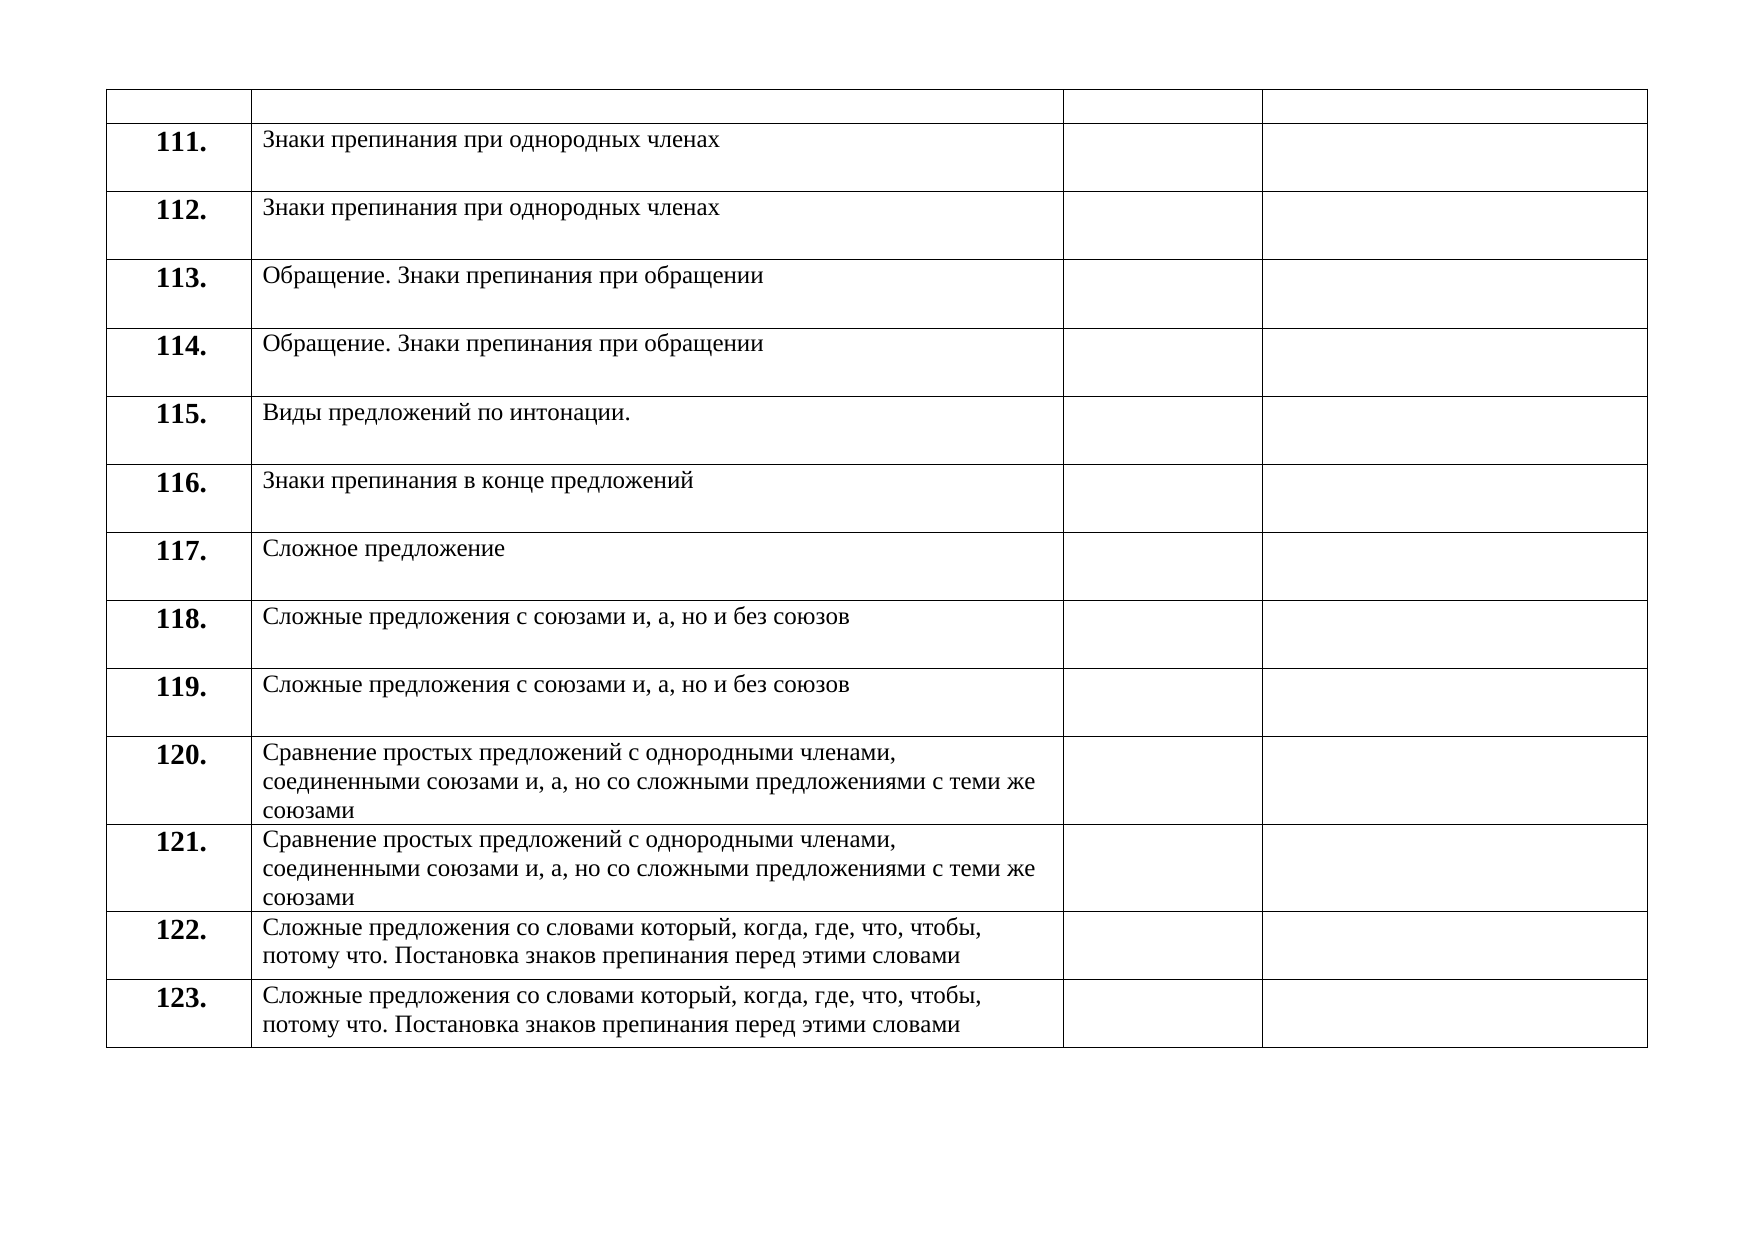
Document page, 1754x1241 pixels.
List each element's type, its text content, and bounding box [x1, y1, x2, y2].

table_cell Сложные предложения с союзами и, а, но и без союзов [252, 669, 1063, 736]
table_cell [1064, 124, 1262, 191]
table_cell [1263, 980, 1647, 1047]
table_cell [1263, 397, 1647, 464]
table_cell [107, 465, 251, 532]
table_cell [1064, 980, 1262, 1047]
table_cell Сложное предложение [252, 533, 1063, 600]
table_cell [1064, 533, 1262, 600]
table_cell [107, 825, 251, 911]
table_cell [1064, 90, 1262, 123]
table_cell [107, 980, 251, 1047]
table_cell [1263, 192, 1647, 259]
table_cell [1263, 669, 1647, 736]
table_cell [107, 192, 251, 259]
table_cell [1064, 737, 1262, 823]
table_cell [107, 260, 251, 327]
table_cell [1064, 825, 1262, 911]
table_cell [1064, 397, 1262, 464]
table_cell [1064, 465, 1262, 532]
table_cell Обращение. Знаки препинания при обращении [252, 329, 1063, 396]
table_cell [107, 669, 251, 736]
table_cell [107, 90, 251, 123]
table_cell Обращение. Знаки препинания при обращении [252, 260, 1063, 327]
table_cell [252, 90, 1063, 123]
table_cell [1263, 825, 1647, 911]
table_cell [107, 912, 251, 979]
table_cell Знаки препинания при однородных членах [252, 192, 1063, 259]
table_cell [1263, 124, 1647, 191]
table_cell Знаки препинания при однородных членах [252, 124, 1063, 191]
table_cell [1064, 912, 1262, 979]
table_cell [1064, 260, 1262, 327]
table_cell Сравнение простых предложений с однородными членами, соединенными союзами и, а, но со сложными предложениями с теми же союзами [252, 737, 1063, 823]
table_cell [107, 533, 251, 600]
table_cell Сложные предложения со словами который, когда, где, что, чтобы, потому что. Постановка знаков препинания перед этими словами [252, 912, 1063, 979]
table_cell [1263, 912, 1647, 979]
table_cell Сравнение простых предложений с однородными членами, соединенными союзами и, а, но со сложными предложениями с теми же союзами [252, 825, 1063, 911]
table_cell [1263, 601, 1647, 668]
table_cell [1064, 329, 1262, 396]
table_cell [1064, 192, 1262, 259]
table_cell [107, 737, 251, 823]
table_cell Сложные предложения с союзами и, а, но и без союзов [252, 601, 1063, 668]
table_cell Сложные предложения со словами который, когда, где, что, чтобы, потому что. Постановка знаков препинания перед этими словами [252, 980, 1063, 1047]
table_cell Виды предложений по интонации. [252, 397, 1063, 464]
table_cell [107, 601, 251, 668]
table_cell [1263, 329, 1647, 396]
table_cell [107, 124, 251, 191]
table_cell [1064, 669, 1262, 736]
table_cell [1064, 601, 1262, 668]
table_cell [1263, 465, 1647, 532]
table_cell [107, 397, 251, 464]
table_cell [1263, 90, 1647, 123]
table_cell [1263, 737, 1647, 823]
table_cell [1263, 260, 1647, 327]
table_cell [1263, 533, 1647, 600]
table_cell Знаки препинания в конце предложений [252, 465, 1063, 532]
table_cell [107, 329, 251, 396]
